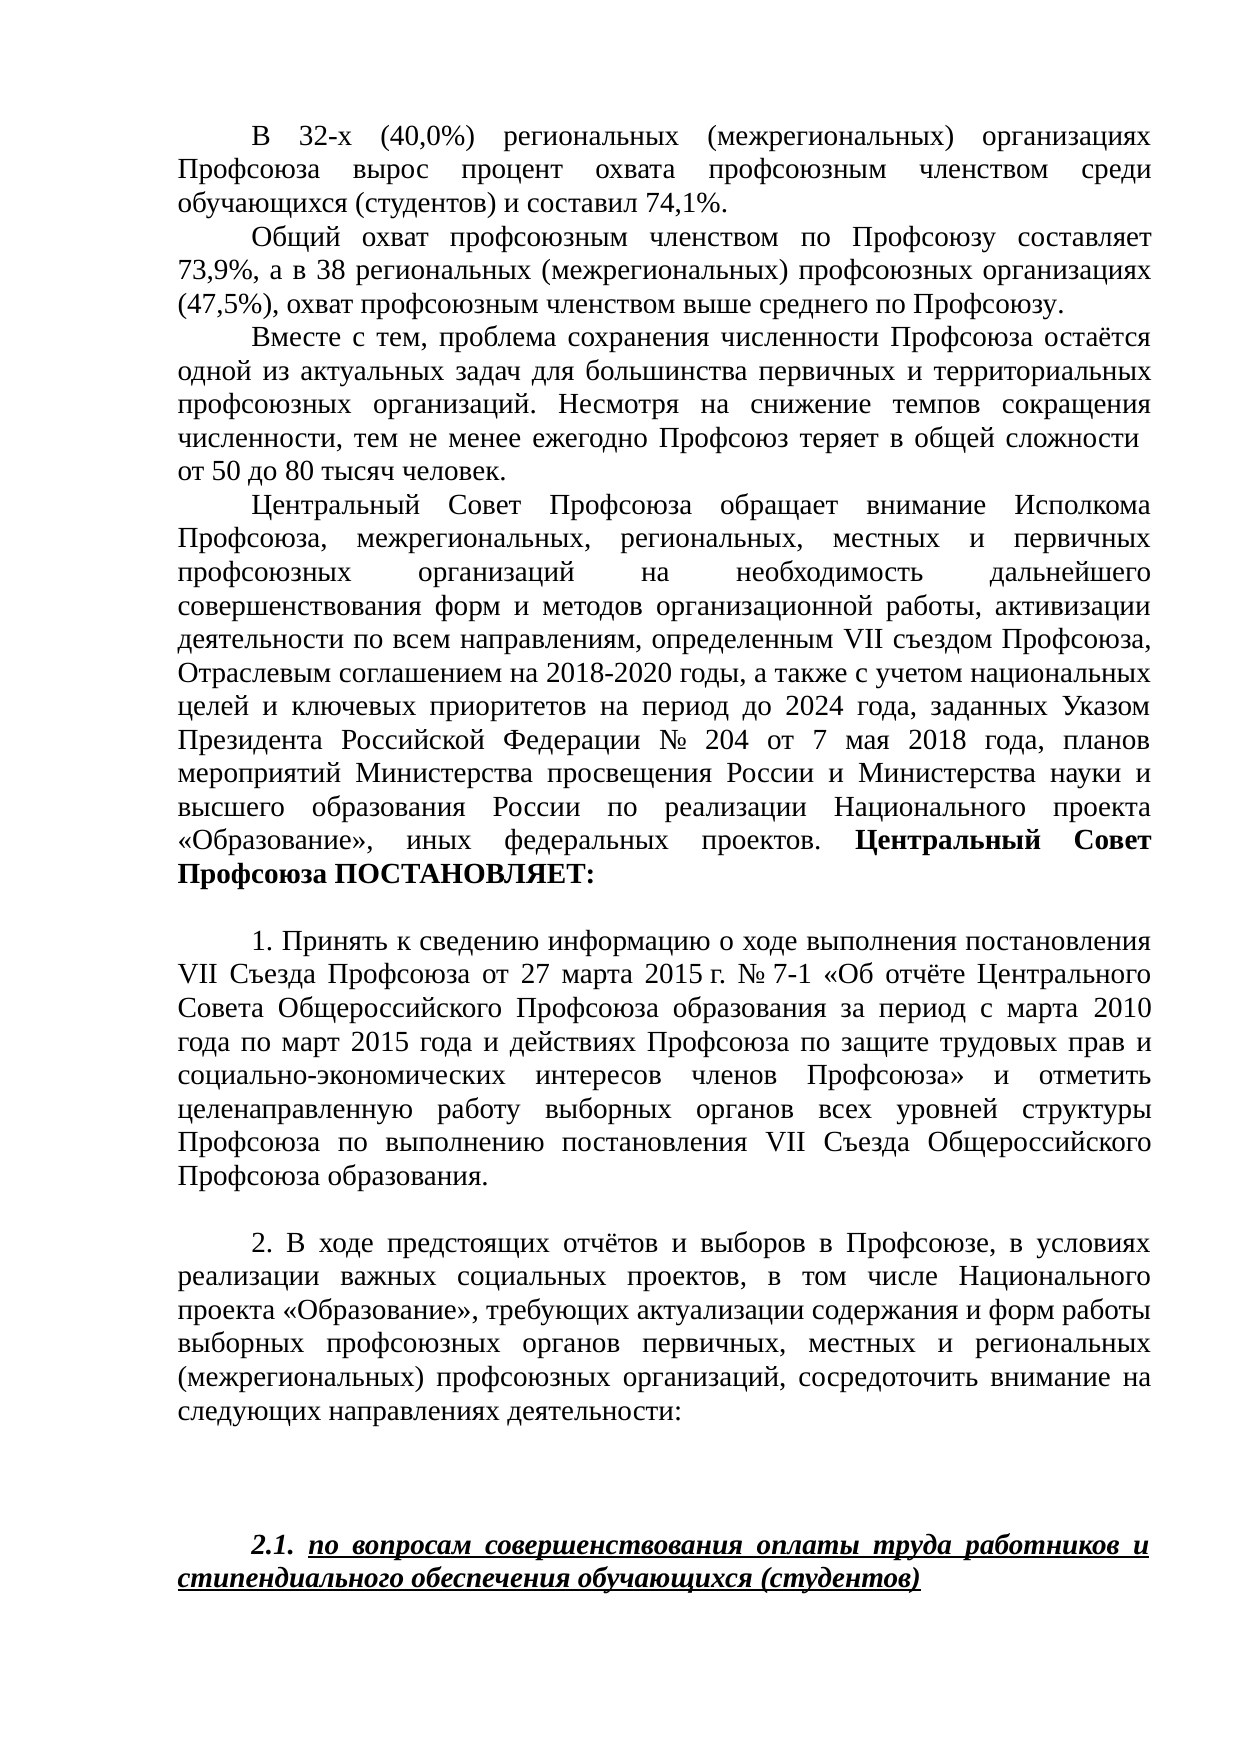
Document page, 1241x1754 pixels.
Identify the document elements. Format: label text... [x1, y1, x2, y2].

text 2.1. по вопросам совершенствования оплаты труда работников и стипендиального обеспечения обучающихся (студентов) [177, 1527, 1152, 1594]
text Общий охват профсоюзным членством по Профсоюзу составляет 73,9%, а в 38 региональных (межрегиональных) профсоюзных организациях (47,5%), охват профсоюзным членством выше среднего по Профсоюзу. [177, 219, 1152, 319]
text Вместе с тем, проблема сохранения численности Профсоюза остаётся одной из актуальных задач для большинства первичных и территориальных профсоюзных организаций. Несмотря на снижение темпов сокращения численности, тем не менее ежегодно Профсоюз теряет в общей сложности от 50 до 80 тысяч человек. [177, 319, 1152, 487]
text В 32-х (40,0%) региональных (межрегиональных) организациях Профсоюза вырос процент охвата профсоюзным членством среди обучающихся (студентов) и составил 74,1%. [177, 118, 1152, 219]
text 1. Принять к сведению информацию о ходе выполнения постановления VII Съезда Профсоюза от 27 марта 2015 г. № 7-1 «Об отчёте Центрального Совета Общероссийского Профсоюза образования за период с марта 2010 года по март 2015 года и действиях Профсоюза по защите трудовых прав и социально-экономических интересов членов Профсоюза» и отметить целенаправленную работу выборных органов всех уровней структуры Профсоюза по выполнению постановления VII Съезда Общероссийского Профсоюза образования. [177, 923, 1152, 1191]
text 2. В ходе предстоящих отчётов и выборов в Профсоюзе, в условиях реализации важных социальных проектов, в том числе Национального проекта «Образование», требующих актуализации содержания и форм работы выборных профсоюзных органов первичных, местных и региональных (межрегиональных) профсоюзных организаций, сосредоточить внимание на следующих направлениях деятельности: [177, 1225, 1152, 1426]
text Центральный Совет Профсоюза обращает внимание Исполкома Профсоюза, межрегиональных, региональных, местных и первичных профсоюзных организаций на необходимость дальнейшего совершенствования форм и методов организационной работы, активизации деятельности по всем направлениям, определенным VII съездом Профсоюза, Отраслевым соглашением на 2018-2020 годы, а также с учетом национальных целей и ключевых приоритетов на период до 2024 года, заданных Указом Президента Российской Федерации № 204 от 7 мая 2018 года, планов мероприятий Министерства просвещения России и Министерства науки и высшего образования России по реализации Национального проекта «Образование», иных федеральных проектов. Центральный Совет Профсоюза ПОСТАНОВЛЯЕТ: [177, 487, 1152, 889]
